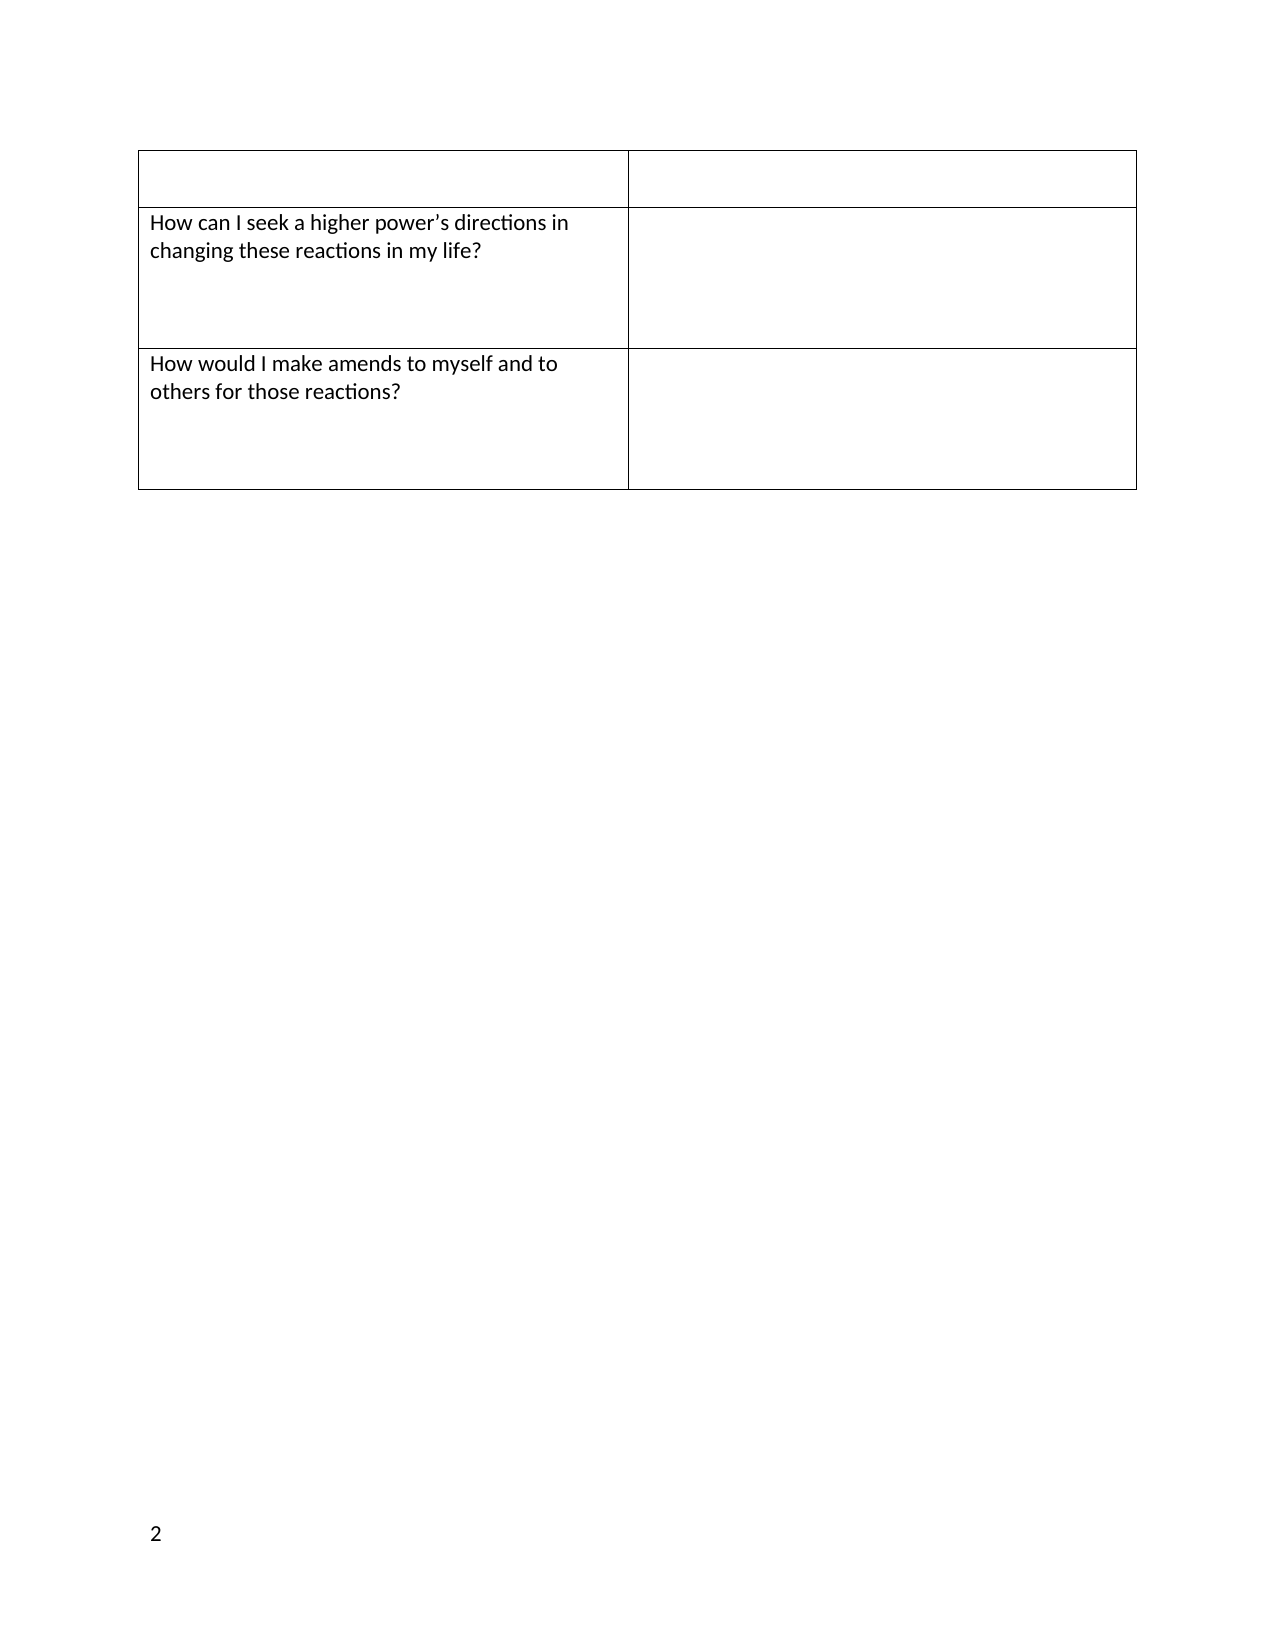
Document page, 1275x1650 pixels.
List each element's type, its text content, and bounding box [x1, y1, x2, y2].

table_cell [139, 151, 628, 207]
table_cell [629, 208, 1136, 348]
table_cell [629, 349, 1136, 489]
table_cell How can I seek a higher power’s directions in changing these reactions in my life? [139, 208, 628, 348]
table_cell [629, 151, 1136, 207]
table_cell How would I make amends to myself and to others for those reactions? [139, 349, 628, 489]
